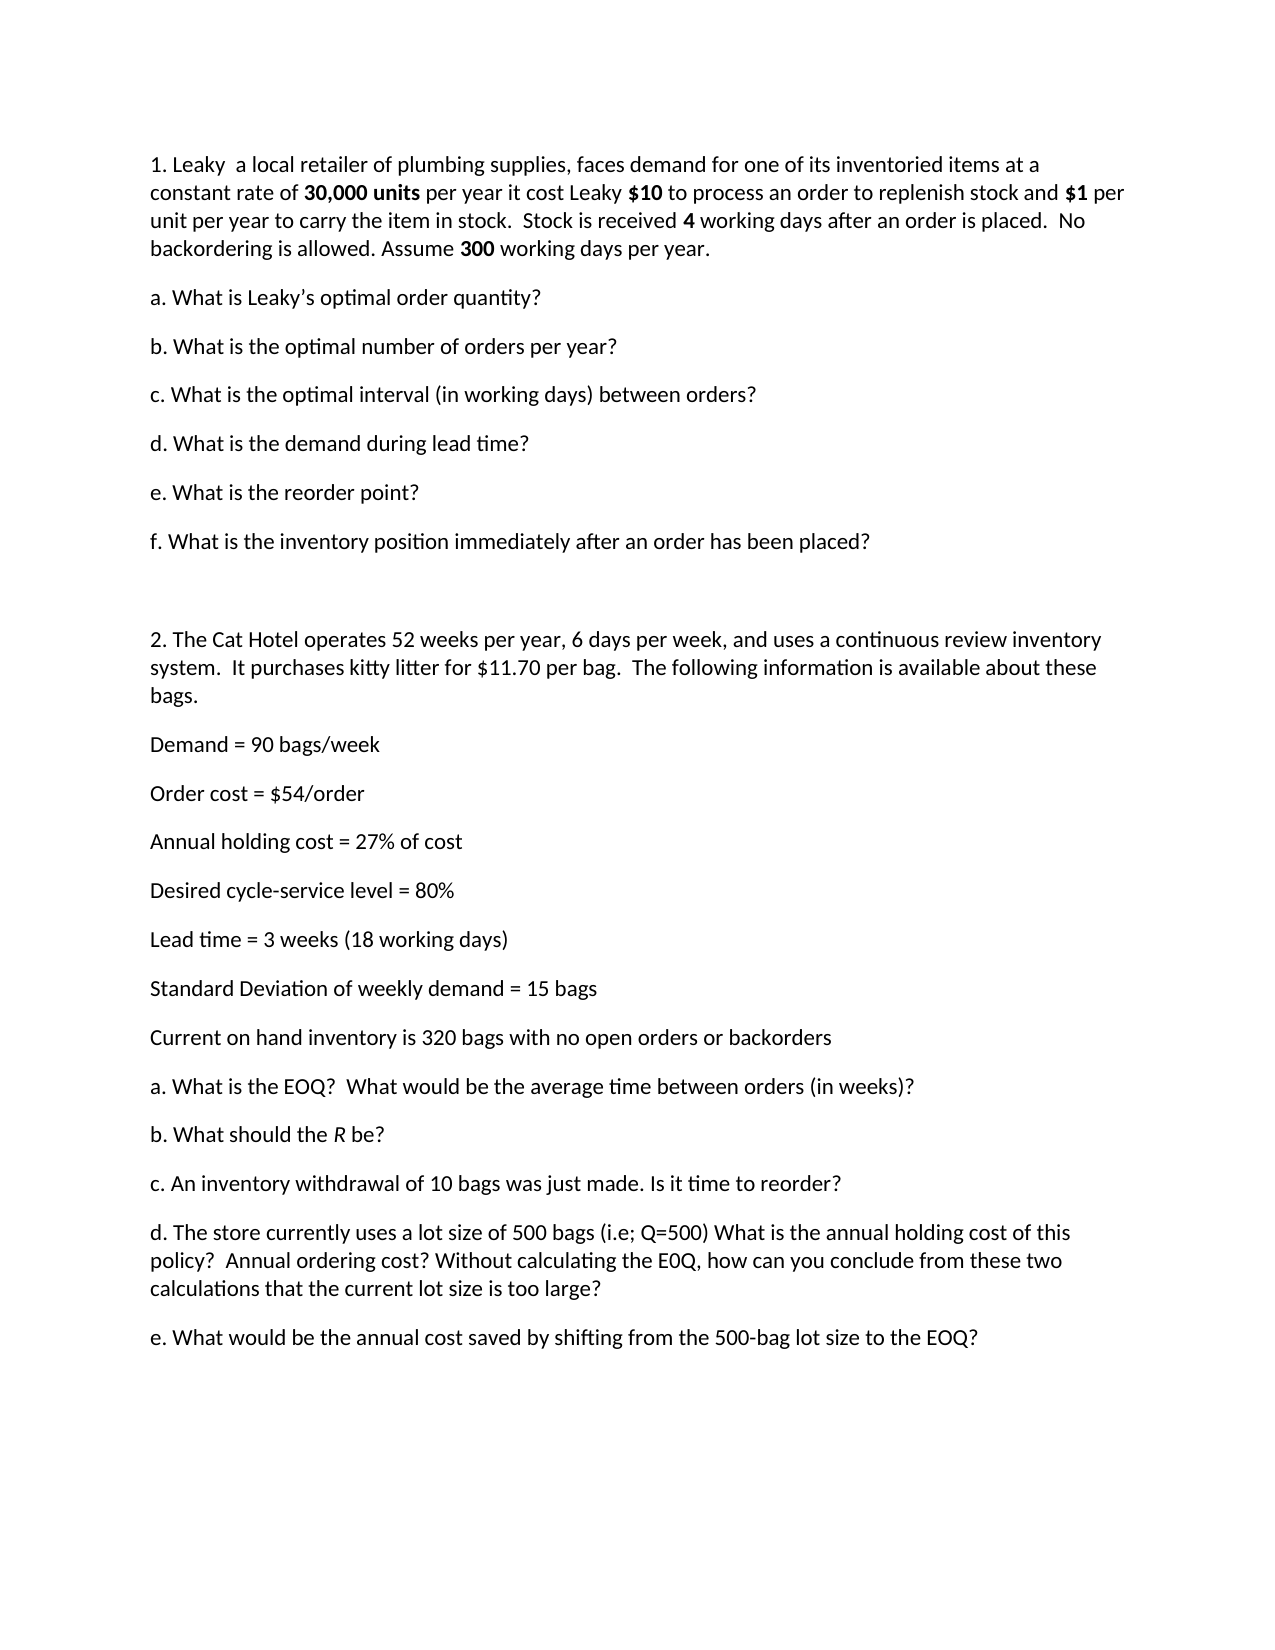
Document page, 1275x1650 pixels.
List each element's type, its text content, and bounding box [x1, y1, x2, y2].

text a. What is Leaky’s optimal order quantity? [150, 283, 1125, 311]
text e. What is the reorder point? [150, 478, 1125, 506]
text Desired cycle-service level = 80% [150, 876, 1125, 904]
text d. The store currently uses a lot size of 500 bags (i.e; Q=500) What is the annual holding cost of this policy? Annual ordering cost? Without calculating the E0Q, how can you conclude from these two calculations that the current lot size is too large? [150, 1218, 1125, 1302]
text b. What is the optimal number of orders per year? [150, 332, 1125, 360]
text Lead time = 3 weeks (18 working days) [150, 925, 1125, 953]
text c. An inventory withdrawal of 10 bags was just made. Is it time to reorder? [150, 1169, 1125, 1197]
text 2. The Cat Hotel operates 52 weeks per year, 6 days per week, and uses a continuous review inventory system. It purchases kitty litter for $11.70 per bag. The following information is available about these bags. [150, 625, 1125, 709]
text e. What would be the annual cost saved by shifting from the 500-bag lot size to the EOQ? [150, 1323, 1125, 1351]
text Demand = 90 bags/week [150, 730, 1125, 758]
text Current on hand inventory is 320 bags with no open orders or backorders [150, 1023, 1125, 1051]
text Annual holding cost = 27% of cost [150, 827, 1125, 856]
text f. What is the inventory position immediately after an order has been placed? [150, 527, 1125, 555]
text Standard Deviation of weekly demand = 15 bags [150, 974, 1125, 1002]
text d. What is the demand during lead time? [150, 429, 1125, 457]
text a. What is the EOQ? What would be the average time between orders (in weeks)? [150, 1072, 1125, 1100]
text 1. Leaky a local retailer of plumbing supplies, faces demand for one of its inventoried items at a constant rate of 30,000 units per year it cost Leaky $10 to process an order to replenish stock and $1 per unit per year to carry the item in stock. Stock is received 4 working days after an order is placed. No backordering is allowed. Assume 300 working days per year. [150, 150, 1125, 262]
text Order cost = $54/order [150, 779, 1125, 807]
text c. What is the optimal interval (in working days) between orders? [150, 381, 1125, 409]
text b. What should the R be? [150, 1121, 1125, 1149]
